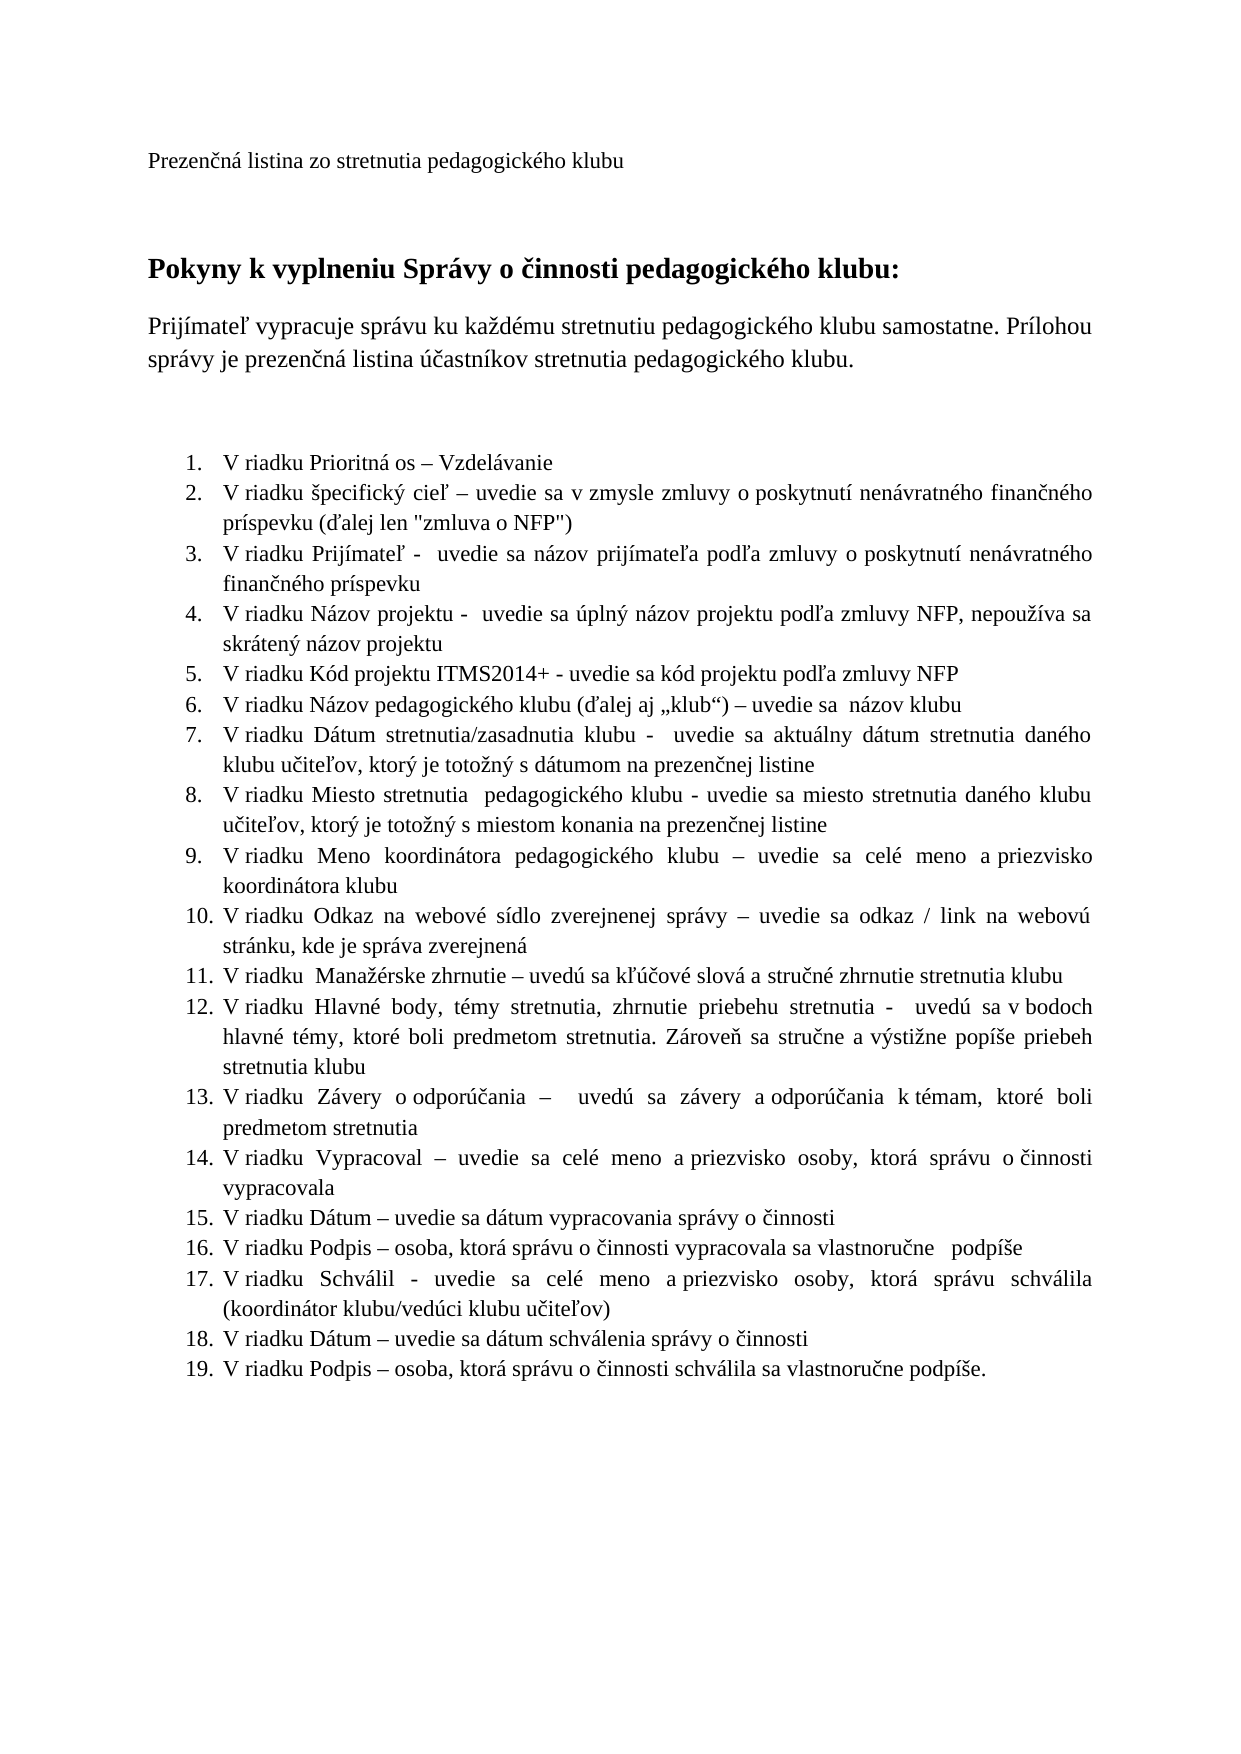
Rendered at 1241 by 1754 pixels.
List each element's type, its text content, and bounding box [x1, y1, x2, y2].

text Prezenčná listina zo stretnutia pedagogického klubu [148, 148, 1093, 174]
text Pokyny k vyplneniu Správy o činnosti pedagogického klubu: [148, 252, 1093, 285]
list V riadku špecifický cieľ – uvedie sa v zmysle zmluvy o poskytnutí nenávratného finančného príspevku (ďalej len "zmluva o NFP") [185, 479, 1093, 536]
list V riadku Meno koordinátora pedagogického klubu – uvedie sa celé meno a priezvisko koordinátora klubu [185, 842, 1093, 898]
list V riadku Manažérske zhrnutie – uvedú sa kľúčové slová a stručné zhrnutie stretnutia klubu [185, 962, 1093, 989]
list V riadku Názov projektu - uvedie sa úplný názov projektu podľa zmluvy NFP, nepoužíva sa skrátený názov projektu [185, 600, 1093, 657]
list V riadku Schválil - uvedie sa celé meno a priezvisko osoby, ktorá správu schválila (koordinátor klubu/vedúci klubu učiteľov) [185, 1264, 1093, 1321]
list V riadku Prijímateľ - uvedie sa názov prijímateľa podľa zmluvy o poskytnutí nenávratného finančného príspevku [185, 539, 1093, 596]
list V riadku Miesto stretnutia pedagogického klubu - uvedie sa miesto stretnutia daného klubu učiteľov, ktorý je totožný s miestom konania na prezenčnej listine [185, 781, 1093, 838]
list V riadku Dátum – uvedie sa dátum vypracovania správy o činnosti [185, 1204, 1093, 1231]
list V riadku Podpis – osoba, ktorá správu o činnosti schválila sa vlastnoručne podpíše. [185, 1355, 1093, 1382]
list V riadku Podpis – osoba, ktorá správu o činnosti vypracovala sa vlastnoručne podpíše [185, 1234, 1093, 1261]
list V riadku Názov pedagogického klubu (ďalej aj „klub“) – uvedie sa názov klubu [185, 691, 1093, 717]
list V riadku Kód projektu ITMS2014+ - uvedie sa kód projektu podľa zmluvy NFP [185, 660, 1093, 687]
list V riadku Dátum – uvedie sa dátum schválenia správy o činnosti [185, 1325, 1093, 1351]
list V riadku Dátum stretnutia/zasadnutia klubu - uvedie sa aktuálny dátum stretnutia daného klubu učiteľov, ktorý je totožný s dátumom na prezenčnej listine [185, 721, 1093, 777]
list V riadku Prioritná os – Vzdelávanie [185, 449, 1093, 475]
list V riadku Závery o odporúčania – uvedú sa závery a odporúčania k témam, ktoré boli predmetom stretnutia [185, 1083, 1093, 1140]
list V riadku Hlavné body, témy stretnutia, zhrnutie priebehu stretnutia - uvedú sa v bodoch hlavné témy, ktoré boli predmetom stretnutia. Zároveň sa stručne a výstižne popíše priebeh stretnutia klubu [185, 993, 1093, 1079]
list V riadku Vypracoval – uvedie sa celé meno a priezvisko osoby, ktorá správu o činnosti vypracovala [185, 1144, 1093, 1200]
text Prijímateľ vypracuje správu ku každému stretnutiu pedagogického klubu samostatne. Prílohou správy je prezenčná listina účastníkov stretnutia pedagogického klubu. [148, 311, 1093, 373]
list V riadku Odkaz na webové sídlo zverejnenej správy – uvedie sa odkaz / link na webovú stránku, kde je správa zverejnená [185, 902, 1093, 959]
